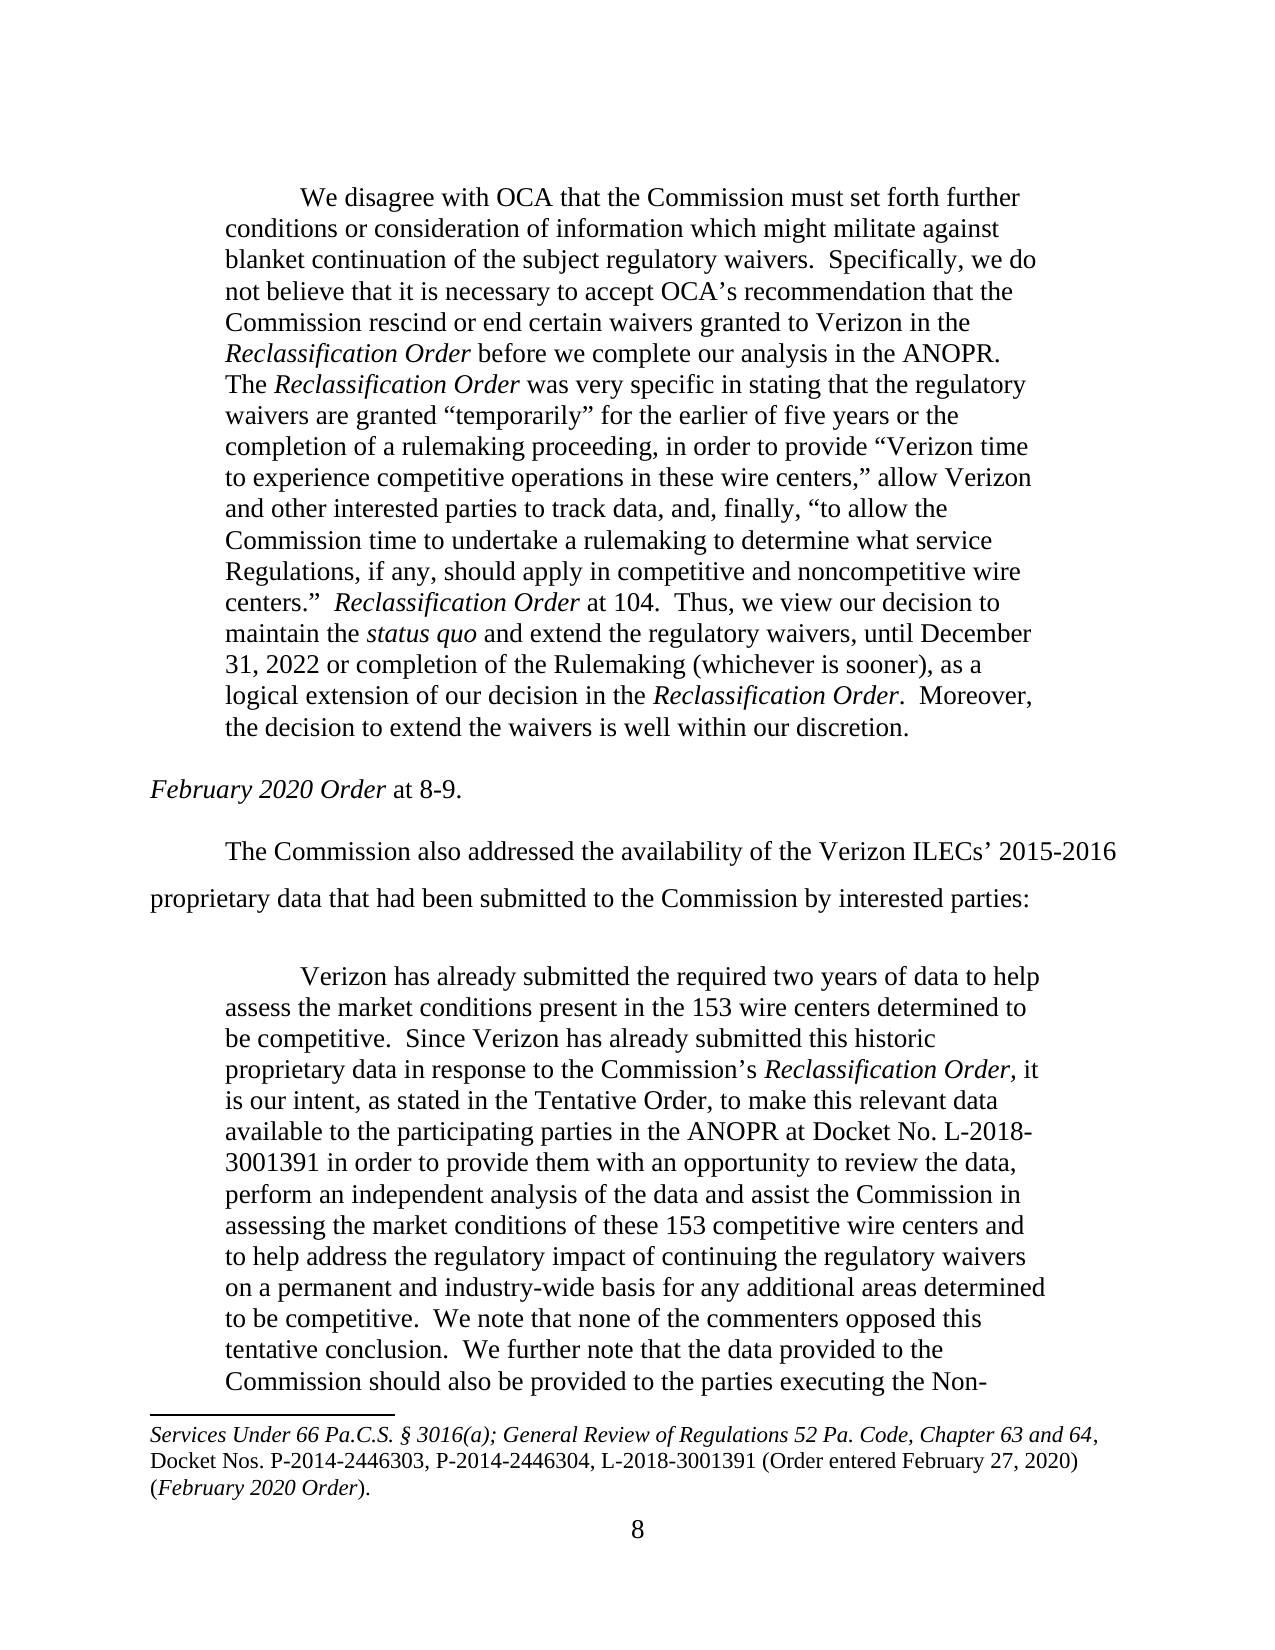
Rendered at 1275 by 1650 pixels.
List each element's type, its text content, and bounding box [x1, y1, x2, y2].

text The Commission also addressed the availability of the Verizon ILECs’ 2015-2016 proprietary data that had been submitted to the Commission by interested parties: [150, 835, 1125, 913]
text February 2020 Order at 8-9. [150, 773, 1065, 804]
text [225, 960, 1050, 1396]
text We disagree with OCA that the Commission must set forth further conditions or consideration of information which might militate against blanket continuation of the subject regulatory waivers. Specifically, we do not believe that it is necessary to accept OCA’s recommendation that the Commission rescind or end certain waivers granted to Verizon in the Reclassification Order before we complete our analysis in the ANOPR. The Reclassification Order was very specific in stating that the regulatory waivers are granted “temporarily” for the earlier of five years or the completion of a rulemaking proceeding, in order to provide “Verizon time to experience competitive operations in these wire centers,” allow Verizon and other interested parties to track data, and, finally, “to allow the Commission time to undertake a rulemaking to determine what service Regulations, if any, should apply in competitive and noncompetitive wire centers.” Reclassification Order at 104. Thus, we view our decision to maintain the status quo and extend the regulatory waivers, until December 31, 2022 or completion of the Rulemaking (whichever is sooner), as a logical extension of our decision in the Reclassification Order. Moreover, the decision to extend the waivers is well within our discretion. [225, 181, 1050, 742]
